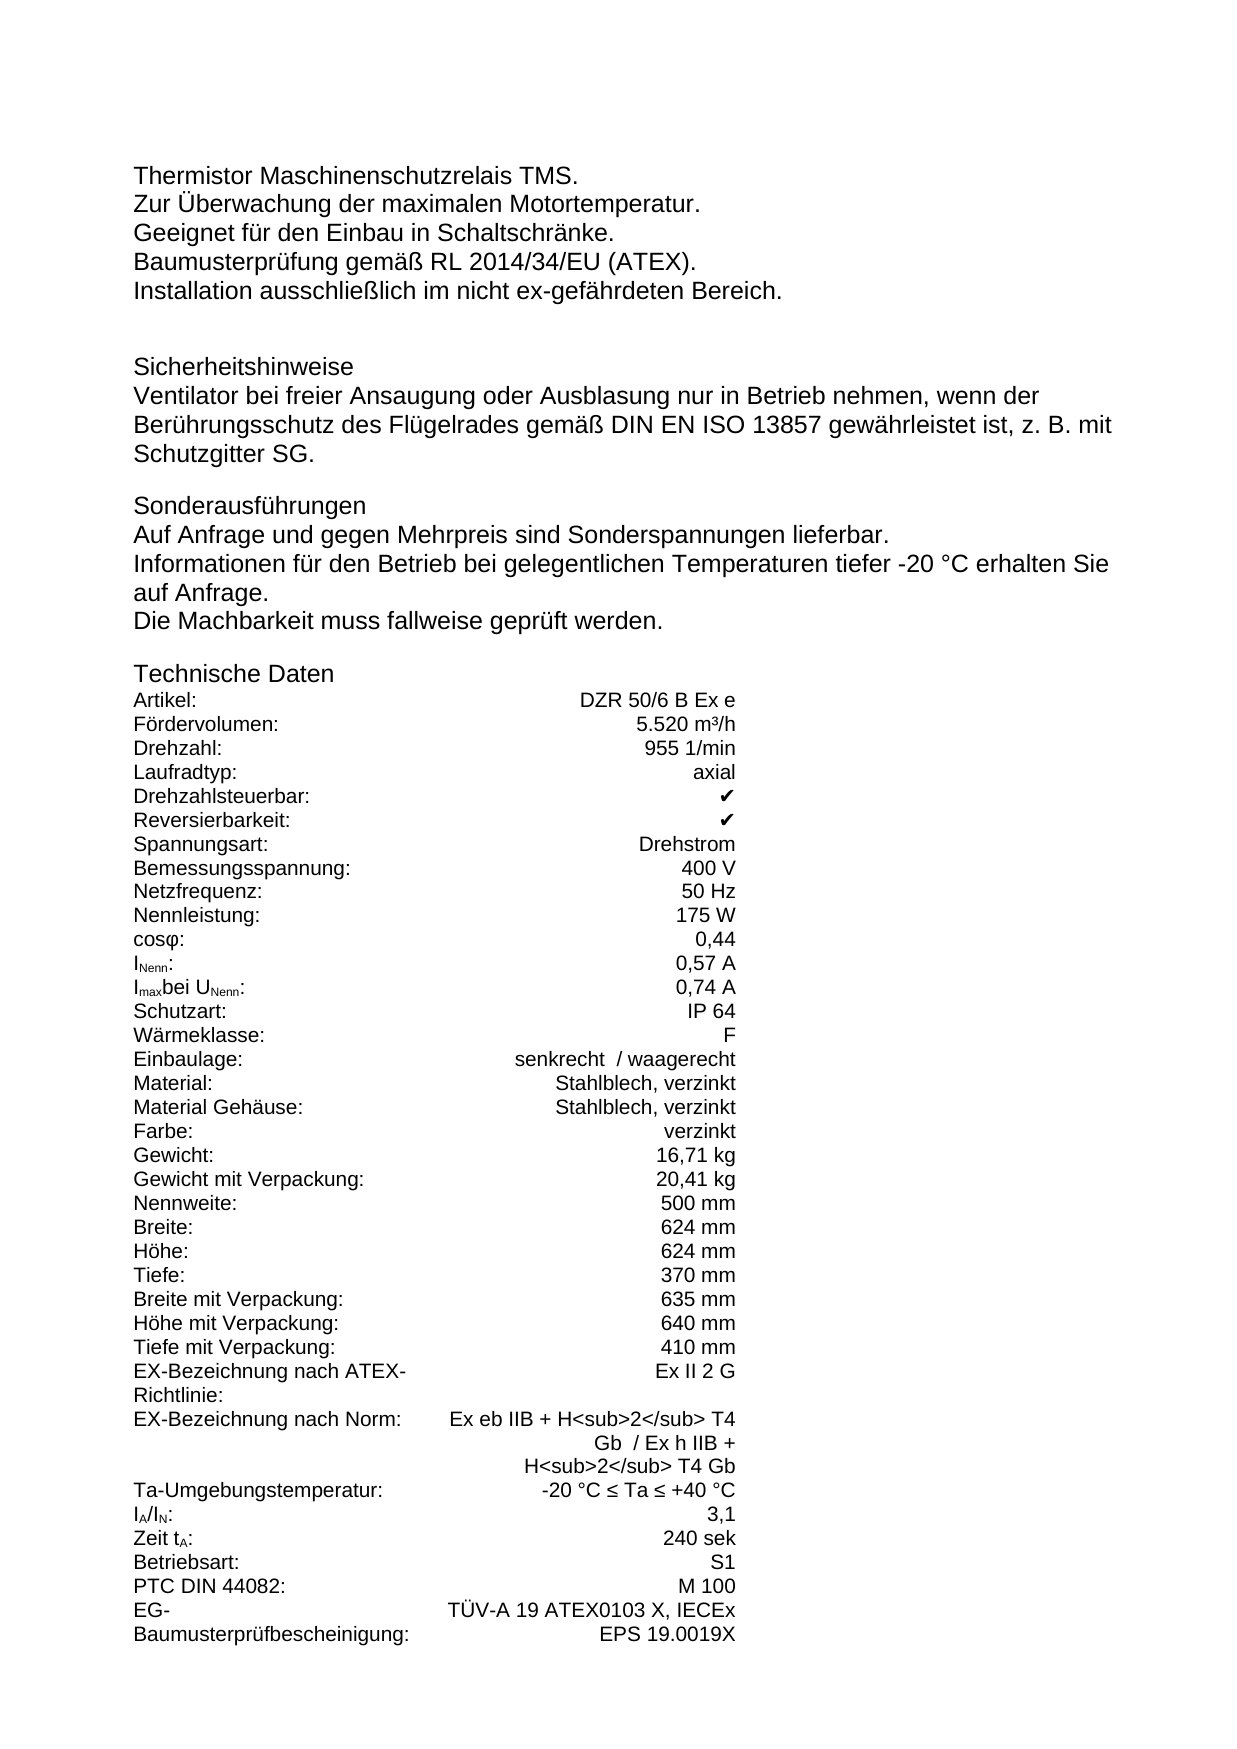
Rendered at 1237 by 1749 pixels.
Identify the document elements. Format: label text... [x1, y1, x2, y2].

table_cell ✔ [434, 808, 747, 831]
table_cell Einbaulage: [122, 1047, 434, 1071]
table_cell Ex eb IIB + H<sub>2</sub> T4 Gb / Ex h IIB + H<sub>2</sub> T4 Gb [434, 1406, 747, 1478]
table_cell Nennweite: [122, 1191, 434, 1215]
table_cell INenn: [122, 951, 434, 975]
table_cell 955 1/min [434, 736, 747, 759]
table_cell Betriebsart: [122, 1550, 434, 1574]
table_cell Material Gehäuse: [122, 1095, 434, 1119]
table_cell Bemessungsspannung: [122, 855, 434, 879]
table_cell Laufradtyp: [122, 760, 434, 783]
table_cell 0,57 A [434, 951, 747, 975]
table_cell Nennleistung: [122, 903, 434, 927]
table_cell IA/IN: [122, 1502, 434, 1526]
table_cell 635 mm [434, 1287, 747, 1311]
table_cell F [434, 1023, 747, 1047]
table_cell 3,1 [434, 1502, 747, 1526]
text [133, 189, 1148, 218]
table_cell Zeit tA: [122, 1526, 434, 1550]
table_cell Farbe: [122, 1119, 434, 1143]
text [133, 247, 1148, 276]
table_cell Drehzahl: [122, 736, 434, 759]
table_cell 370 mm [434, 1263, 747, 1287]
table_header DZR 50/6 B Ex e [434, 688, 747, 712]
table_cell Stahlblech, verzinkt [434, 1071, 747, 1095]
table_cell 400 V [434, 855, 747, 879]
table_cell Spannungsart: [122, 831, 434, 855]
table_cell Stahlblech, verzinkt [434, 1095, 747, 1119]
table_cell 0,74 A [434, 975, 747, 999]
table_cell Wärmeklasse: [122, 1023, 434, 1047]
table_cell Breite: [122, 1215, 434, 1239]
table_cell axial [434, 760, 747, 783]
table_cell Gewicht: [122, 1143, 434, 1167]
table_cell 240 sek [434, 1526, 747, 1550]
table_cell 50 Hz [434, 879, 747, 903]
table_cell 640 mm [434, 1311, 747, 1334]
table_cell M 100 [434, 1574, 747, 1598]
table_cell Material: [122, 1071, 434, 1095]
table_cell Imaxbei UNenn: [122, 975, 434, 999]
table_cell Gewicht mit Verpackung: [122, 1167, 434, 1191]
text Thermistor Maschinenschutzrelais TMS. [133, 161, 1148, 189]
table_cell Ex II 2 G [434, 1359, 747, 1406]
table_cell Tiefe: [122, 1263, 434, 1287]
text Sonderausführungen [133, 491, 1148, 520]
table_cell EG-Baumusterprüfbescheinigung: [122, 1598, 434, 1646]
table_cell 624 mm [434, 1239, 747, 1263]
table_cell Breite mit Verpackung: [122, 1287, 434, 1311]
table_cell verzinkt [434, 1119, 747, 1143]
text Auf Anfrage und gegen Mehrpreis sind Sonderspannungen lieferbar. [133, 520, 1148, 549]
table_cell ✔ [434, 784, 747, 807]
table_cell Schutzart: [122, 999, 434, 1023]
table_cell 16,71 kg [434, 1143, 747, 1167]
text Ventilator bei freier Ansaugung oder Ausblasung nur in Betrieb nehmen, wenn der Berührungsschutz des Flügelrades gemäß DIN EN ISO 13857 gewährleistet ist, z. B. mit Schutzgitter SG. [133, 381, 1148, 467]
table_cell Fördervolumen: [122, 712, 434, 736]
table_cell 175 W [434, 903, 747, 927]
text Technische Daten [133, 659, 1148, 688]
text Sicherheitshinweise [133, 352, 1148, 381]
table_cell Drehstrom [434, 831, 747, 855]
table_header Artikel: [122, 688, 434, 712]
table_cell Höhe: [122, 1239, 434, 1263]
table_cell 5.520 m³/h [434, 712, 747, 736]
table_cell 0,44 [434, 927, 747, 951]
table_cell EX-Bezeichnung nach ATEX-Richtlinie: [122, 1359, 434, 1406]
table_cell Drehzahlsteuerbar: [122, 784, 434, 807]
table_cell cosφ: [122, 927, 434, 951]
table_cell IP 64 [434, 999, 747, 1023]
text Geeignet für den Einbau in Schaltschränke. [133, 218, 1148, 247]
table_cell 624 mm [434, 1215, 747, 1239]
table_cell Netzfrequenz: [122, 879, 434, 903]
table_cell 410 mm [434, 1335, 747, 1358]
table_cell 500 mm [434, 1191, 747, 1215]
table_cell PTC DIN 44082: [122, 1574, 434, 1598]
table_cell Höhe mit Verpackung: [122, 1311, 434, 1334]
text Installation ausschließlich im nicht ex-gefährdeten Bereich. [133, 276, 1148, 304]
table_cell S1 [434, 1550, 747, 1574]
table_cell -20 °C ≤ Ta ≤ +40 °C [434, 1478, 747, 1502]
table_cell TÜV-A 19 ATEX0103 X, IECEx EPS 19.0019X [434, 1598, 747, 1646]
table_cell Tiefe mit Verpackung: [122, 1335, 434, 1358]
text Die Machbarkeit muss fallweise geprüft werden. [133, 606, 1148, 635]
table_cell 20,41 kg [434, 1167, 747, 1191]
table_cell Reversierbarkeit: [122, 808, 434, 831]
table_cell Ta-Umgebungstemperatur: [122, 1478, 434, 1502]
table_cell senkrecht / waagerecht [434, 1047, 747, 1071]
text Informationen für den Betrieb bei gelegentlichen Temperaturen tiefer -20 °C erhalten Sie auf Anfrage. [133, 549, 1148, 606]
table_cell EX-Bezeichnung nach Norm: [122, 1406, 434, 1478]
